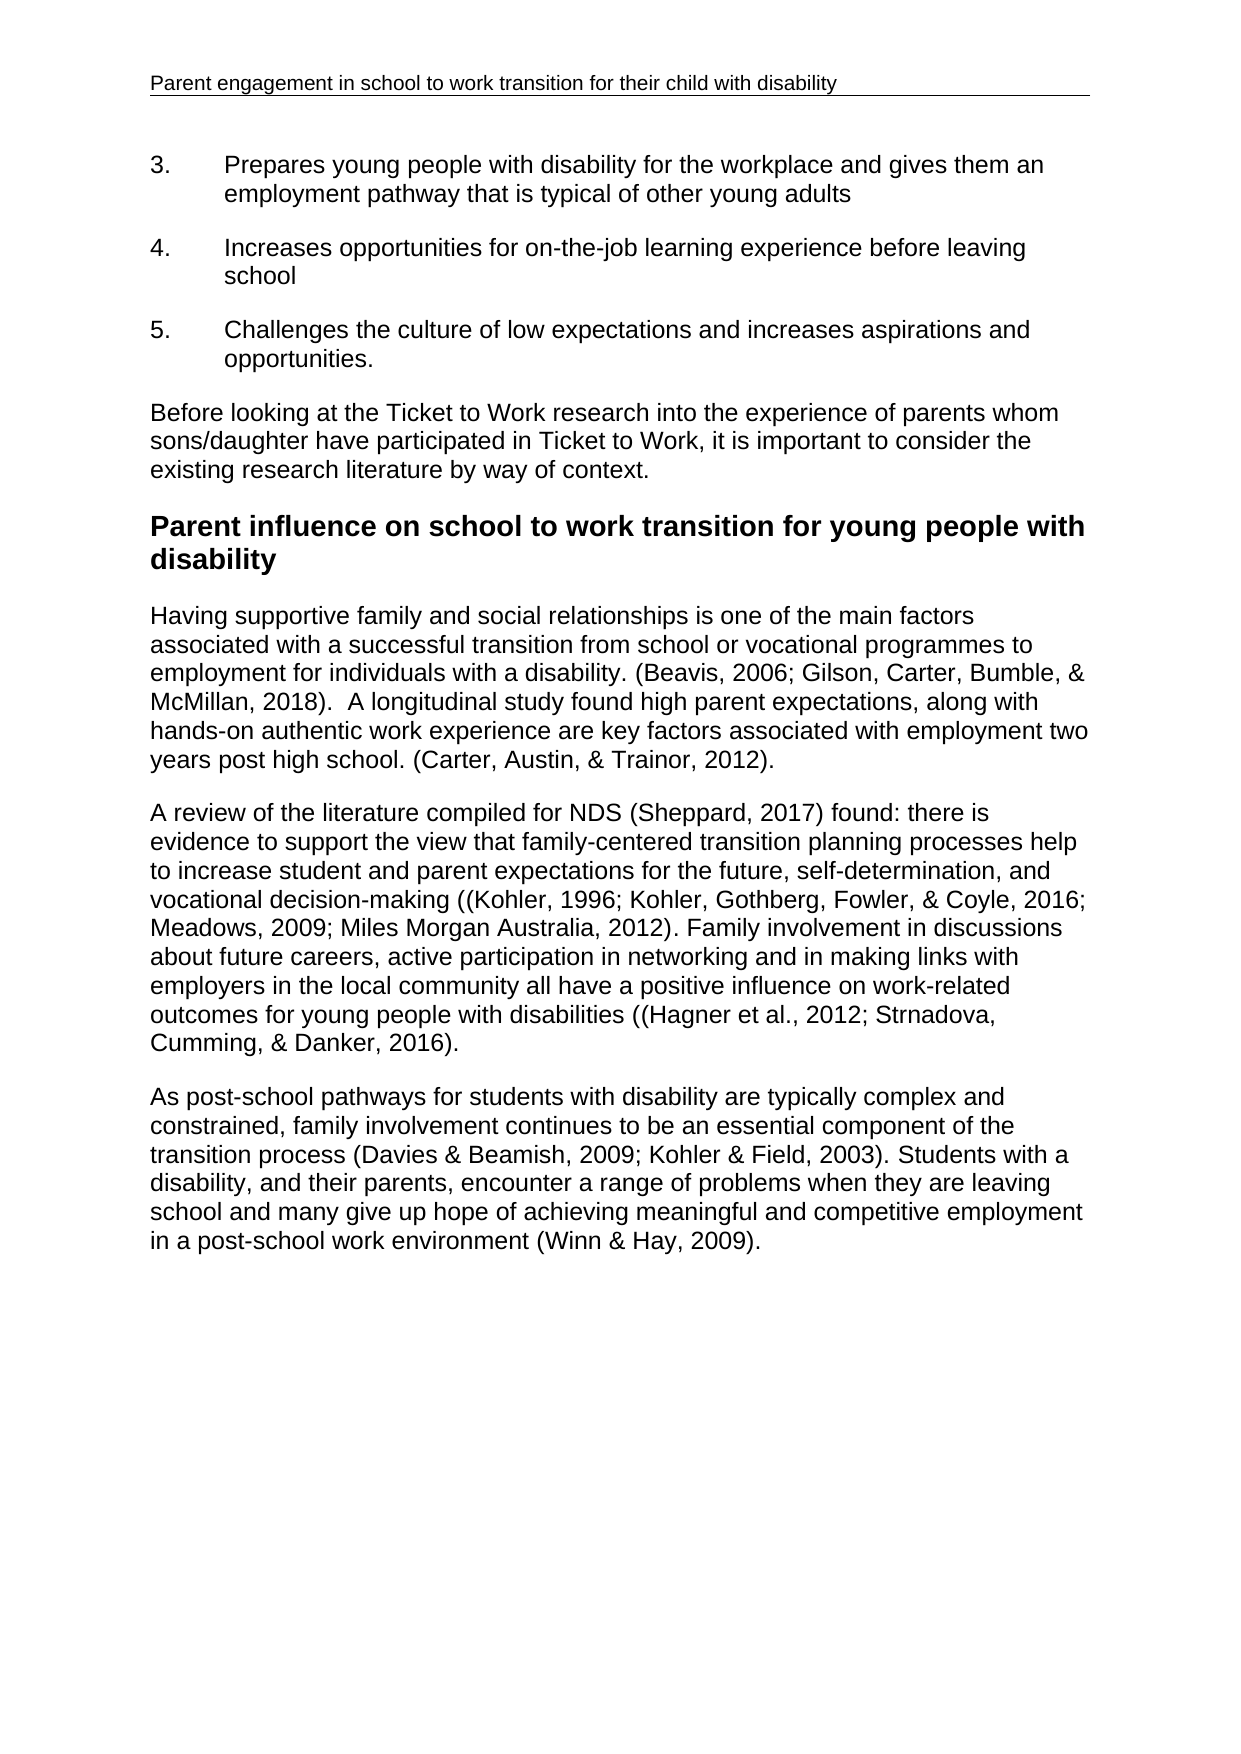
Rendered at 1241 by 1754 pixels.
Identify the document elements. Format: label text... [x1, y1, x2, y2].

text As post-school pathways for students with disability are typically complex and constrained, family involvement continues to be an essential component of the transition process (Davies & Beamish, 2009; Kohler & Field, 2003). Students with a disability, and their parents, encounter a range of problems when they are leaving school and many give up hope of achieving meaningful and competitive employment in a post-school work environment (Winn & Hay, 2009). [150, 1082, 1090, 1254]
text 4. Increases opportunities for on-the-job learning experience before leaving school [150, 232, 1090, 290]
subtitle Parent influence on school to work transition for young people with disability [150, 509, 1158, 576]
text Having supportive family and social relationships is one of the main factors associated with a successful transition from school or vocational programmes to employment for individuals with a disability. (Beavis, 2006; Gilson, Carter, Bumble, & McMillan, 2018). A longitudinal study found high parent expectations, along with hands-on authentic work experience are key factors associated with employment two years post high school. (Carter, Austin, & Trainor, 2012). [150, 601, 1090, 773]
text A review of the literature compiled for NDS (Sheppard, 2017) found: there is evidence to support the view that family-centered transition planning processes help to increase student and parent expectations for the future, self-determination, and vocational decision-making ((Kohler, 1996; Kohler, Gothberg, Fowler, & Coyle, 2016; Meadows, 2009; Miles Morgan Australia, 2012). Family involvement in discussions about future careers, active participation in networking and in making links with employers in the local community all have a positive influence on work-related outcomes for young people with disabilities ((Hagner et al., 2012; Strnadova, Cumming, & Danker, 2016). [150, 798, 1090, 1057]
text 5. Challenges the culture of low expectations and increases aspirations and opportunities. [150, 315, 1090, 372]
text 3. Prepares young people with disability for the workplace and gives them an employment pathway that is typical of other young adults [150, 150, 1090, 207]
text Before looking at the Ticket to Work research into the experience of parents whom sons/daughter have participated in Ticket to Work, it is important to consider the existing research literature by way of context. [150, 397, 1090, 484]
